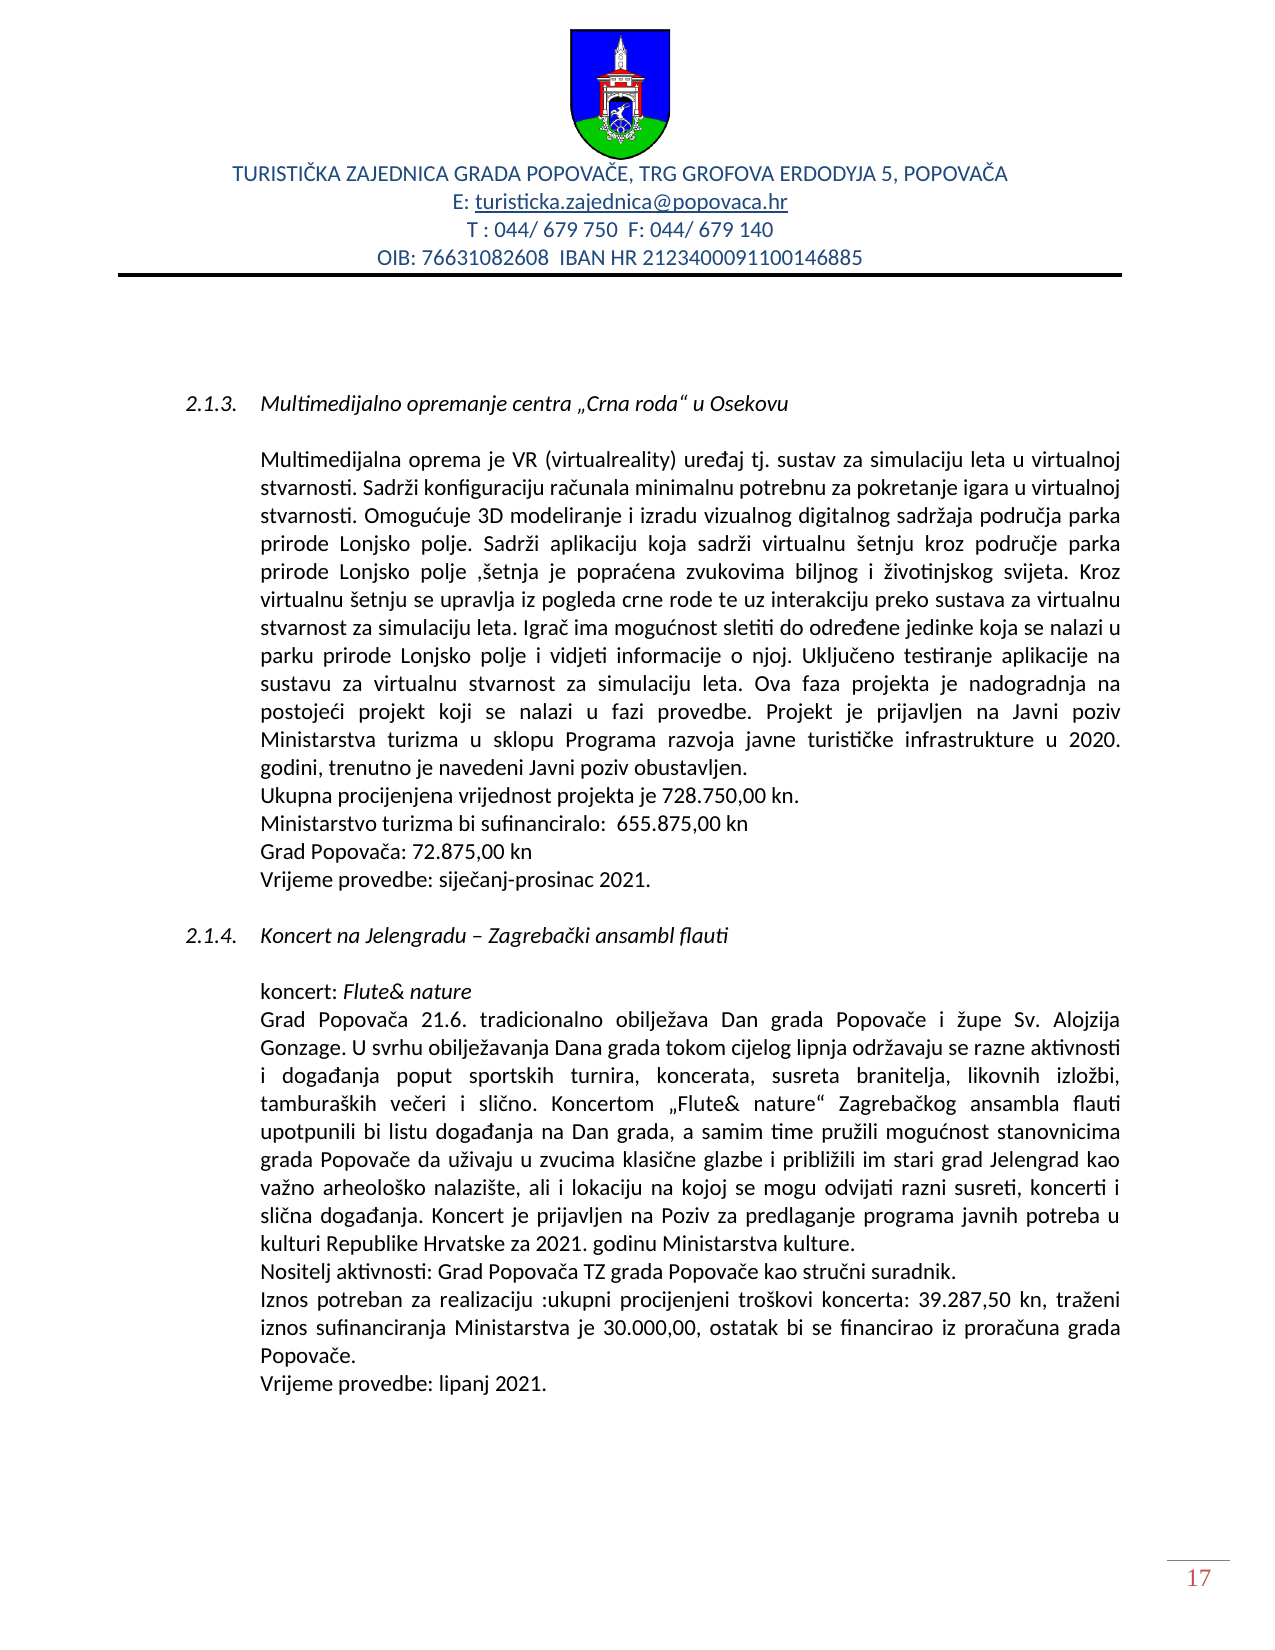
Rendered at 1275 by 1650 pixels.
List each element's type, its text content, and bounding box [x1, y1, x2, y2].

list Grad Popovača 21.6. tradicionalno obilježava Dan grada Popovače i župe Sv. Alojzija Gonzage. U svrhu obilježavanja Dana grada tokom cijelog lipnja održavaju se razne aktivnosti i događanja poput sportskih turnira, koncerata, susreta branitelja, likovnih izložbi, tamburaških večeri i slično. Koncertom „Flute& nature“ Zagrebačkog ansambla flauti upotpunili bi listu događanja na Dan grada, a samim time pružili mogućnost stanovnicima grada Popovače da uživaju u zvucima klasične glazbe i približili im stari grad Jelengrad kao važno arheološko nalazište, ali i lokaciju na kojoj se mogu odvijati razni susreti, koncerti i slična događanja. Koncert je prijavljen na Poziv za predlaganje programa javnih potreba u kulturi Republike Hrvatske za 2021. godinu Ministarstva kulture. [260, 1005, 1122, 1257]
list Vrijeme provedbe: lipanj 2021. [260, 1369, 1122, 1397]
list Grad Popovača: 72.875,00 kn [260, 837, 1122, 865]
list Multimedijalna oprema je VR (virtualreality) uređaj tj. sustav za simulaciju leta u virtualnoj stvarnosti. Sadrži konfiguraciju računala minimalnu potrebnu za pokretanje igara u virtualnoj stvarnosti. Omogućuje 3D modeliranje i izradu vizualnog digitalnog sadržaja područja parka prirode Lonjsko polje. Sadrži aplikaciju koja sadrži virtualnu šetnju kroz područje parka prirode Lonjsko polje ,šetnja je popraćena zvukovima biljnog i životinjskog svijeta. Kroz virtualnu šetnju se upravlja iz pogleda crne rode te uz interakciju preko sustava za virtualnu stvarnost za simulaciju leta. Igrač ima mogućnost sletiti do određene jedinke koja se nalazi u parku prirode Lonjsko polje i vidjeti informacije o njoj. Uključeno testiranje aplikacije na sustavu za virtualnu stvarnost za simulaciju leta. Ova faza projekta je nadogradnja na postojeći projekt koji se nalazi u fazi provedbe. Projekt je prijavljen na Javni poziv Ministarstva turizma u sklopu Programa razvoja javne turističke infrastrukture u 2020. godini, trenutno je navedeni Javni poziv obustavljen. [260, 445, 1122, 781]
list Koncert na Jelengradu – Zagrebački ansambl flauti [185, 921, 1122, 949]
list Ministarstvo turizma bi sufinanciralo: 655.875,00 kn [260, 809, 1122, 837]
list Ukupna procijenjena vrijednost projekta je 728.750,00 kn. [260, 781, 1122, 809]
list koncert: Flute& nature [260, 977, 1122, 1005]
list Vrijeme provedbe: siječanj-prosinac 2021. [260, 865, 1122, 893]
list Nositelj aktivnosti: Grad Popovača TZ grada Popovače kao stručni suradnik. [260, 1257, 1122, 1285]
picture [570, 29, 671, 160]
list Multimedijalno opremanje centra „Crna roda“ u Osekovu [185, 389, 1122, 417]
list Iznos potreban za realizaciju :ukupni procijenjeni troškovi koncerta: 39.287,50 kn, traženi iznos sufinanciranja Ministarstva je 30.000,00, ostatak bi se financirao iz proračuna grada Popovače. [260, 1285, 1122, 1369]
